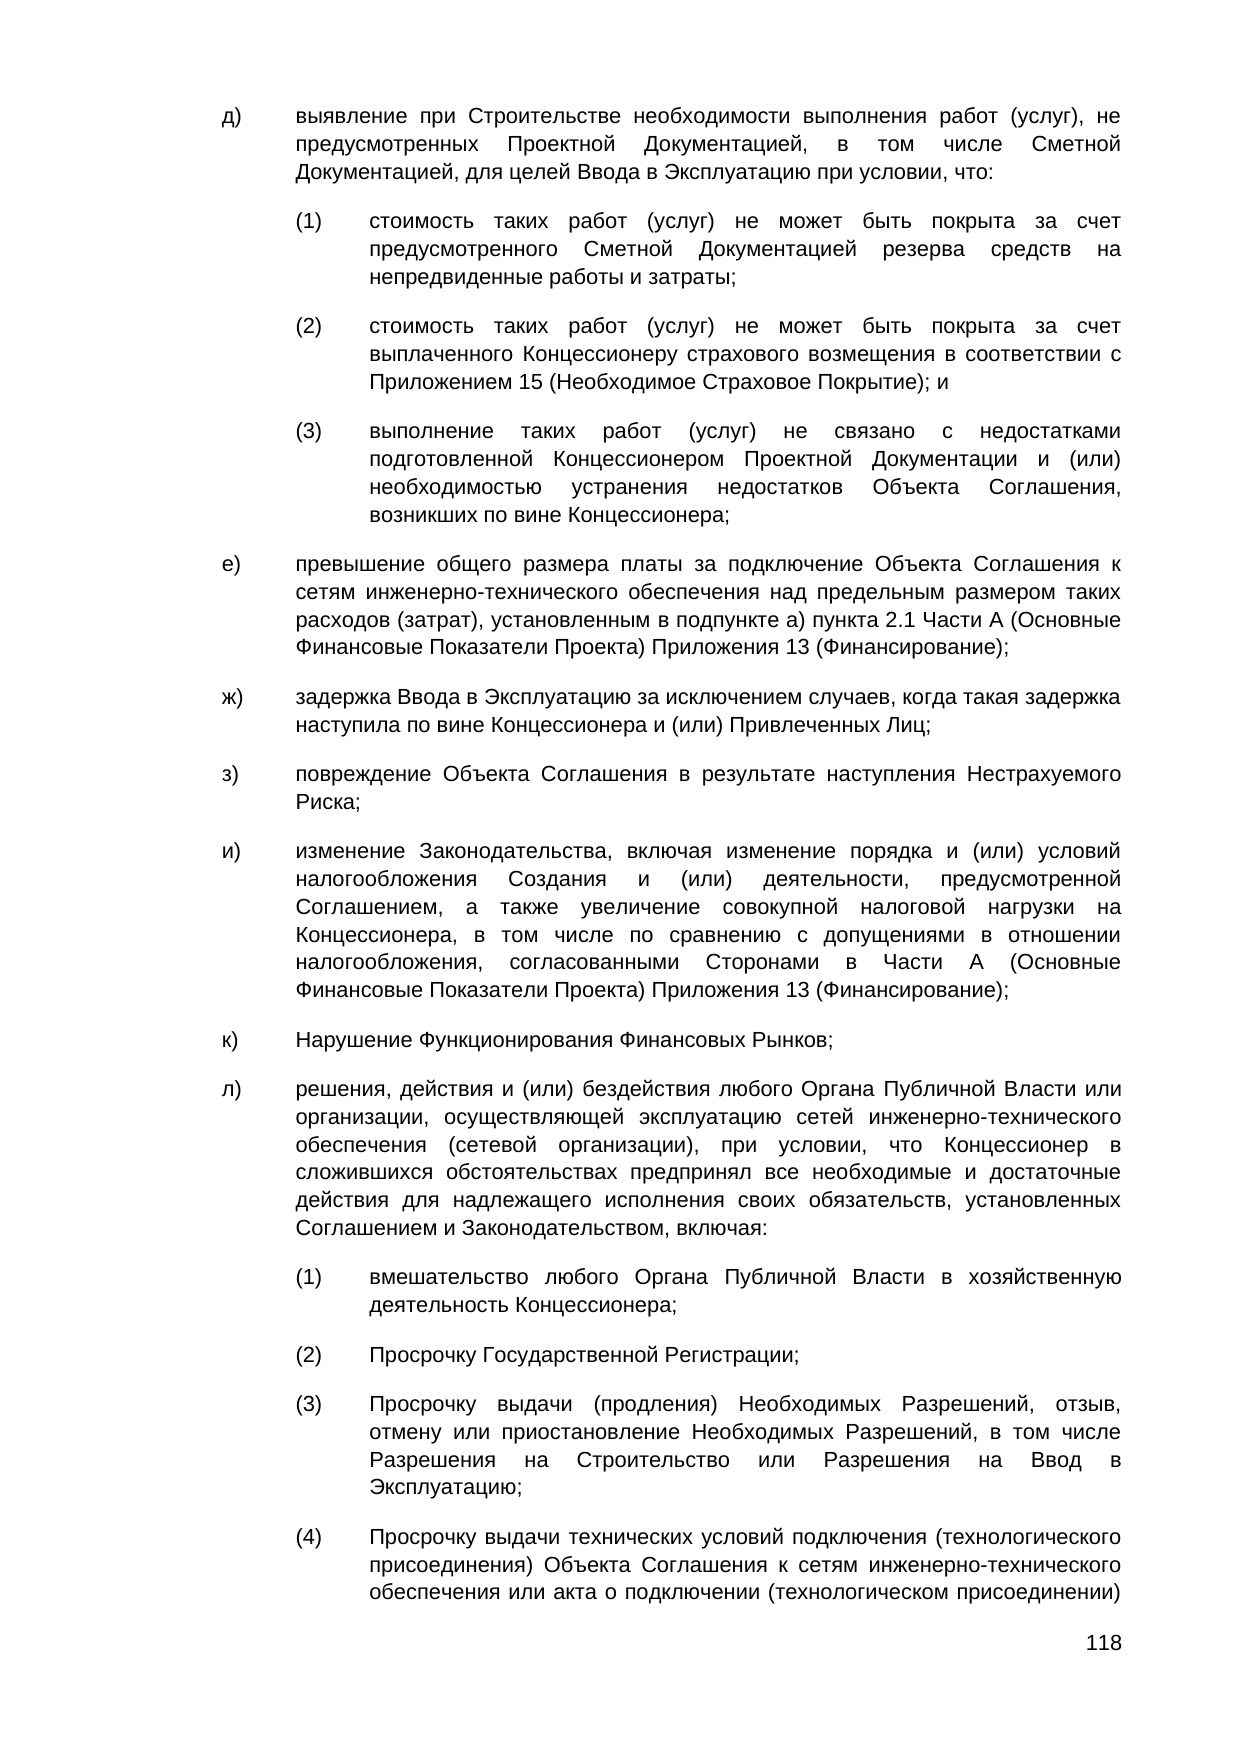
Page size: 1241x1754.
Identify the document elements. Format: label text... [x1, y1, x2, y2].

list изменение Законодательства, включая изменение порядка и (или) условий налогообложения Создания и (или) деятельности, предусмотренной Соглашением, а также увеличение совокупной налоговой нагрузки на Концессионера, в том числе по сравнению с допущениями в отношении налогообложения, согласованными Сторонами в Части А (Основные Финансовые Показатели Проекта) Приложения 13 (Финансирование); [222, 838, 1122, 1002]
text выполнение таких работ (услуг) не связано с недостатками подготовленной Концессионером Проектной Документации и (или) необходимостью устранения недостатков Объекта Соглашения, возникших по вине Концессионера; [295, 418, 1122, 527]
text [295, 1524, 1122, 1604]
text Просрочку выдачи (продления) Необходимых Разрешений, отзыв, отмену или приостановление Необходимых Разрешений, в том числе Разрешения на Строительство или Разрешения на Ввод в Эксплуатацию; [295, 1391, 1122, 1499]
list выявление при Строительстве необходимости выполнения работ (услуг), не предусмотренных Проектной Документацией, в том числе Сметной Документацией, для целей Ввода в Эксплуатацию при условии, что: [222, 103, 1122, 184]
list повреждение Объекта Соглашения в результате наступления Нестрахуемого Риска; [222, 761, 1122, 814]
list стоимость таких работ (услуг) не может быть покрыта за счет предусмотренного Сметной Документацией резерва средств на непредвиденные работы и затраты; [295, 208, 1122, 289]
list превышение общего размера платы за подключение Объекта Соглашения к сетям инженерно-технического обеспечения над предельным размером таких расходов (затрат), установленным в подпункте а) пункта 2.1 Части А (Основные Финансовые Показатели Проекта) Приложения 13 (Финансирование); [222, 551, 1122, 659]
text стоимость таких работ (услуг) не может быть покрыта за счет выплаченного Концессионеру страхового возмещения в соответствии с Приложением 15 (Необходимое Страховое Покрытие); и [295, 313, 1122, 394]
list вмешательство любого Органа Публичной Власти в хозяйственную деятельность Концессионера; [295, 1264, 1122, 1317]
list задержка Ввода в Эксплуатацию за исключением случаев, когда такая задержка наступила по вине Концессионера и (или) Привлеченных Лиц; [222, 684, 1122, 737]
text Просрочку Государственной Регистрации; [295, 1341, 1122, 1367]
list решения, действия и (или) бездействия любого Органа Публичной Власти или организации, осуществляющей эксплуатацию сетей инженерно-технического обеспечения (сетевой организации), при условии, что Концессионер в сложившихся обстоятельствах предпринял все необходимые и достаточные действия для надлежащего исполнения своих обязательств, установленных Соглашением и Законодательством, включая: [222, 1076, 1122, 1240]
list Нарушение Функционирования Финансовых Рынков; [222, 1026, 1122, 1052]
